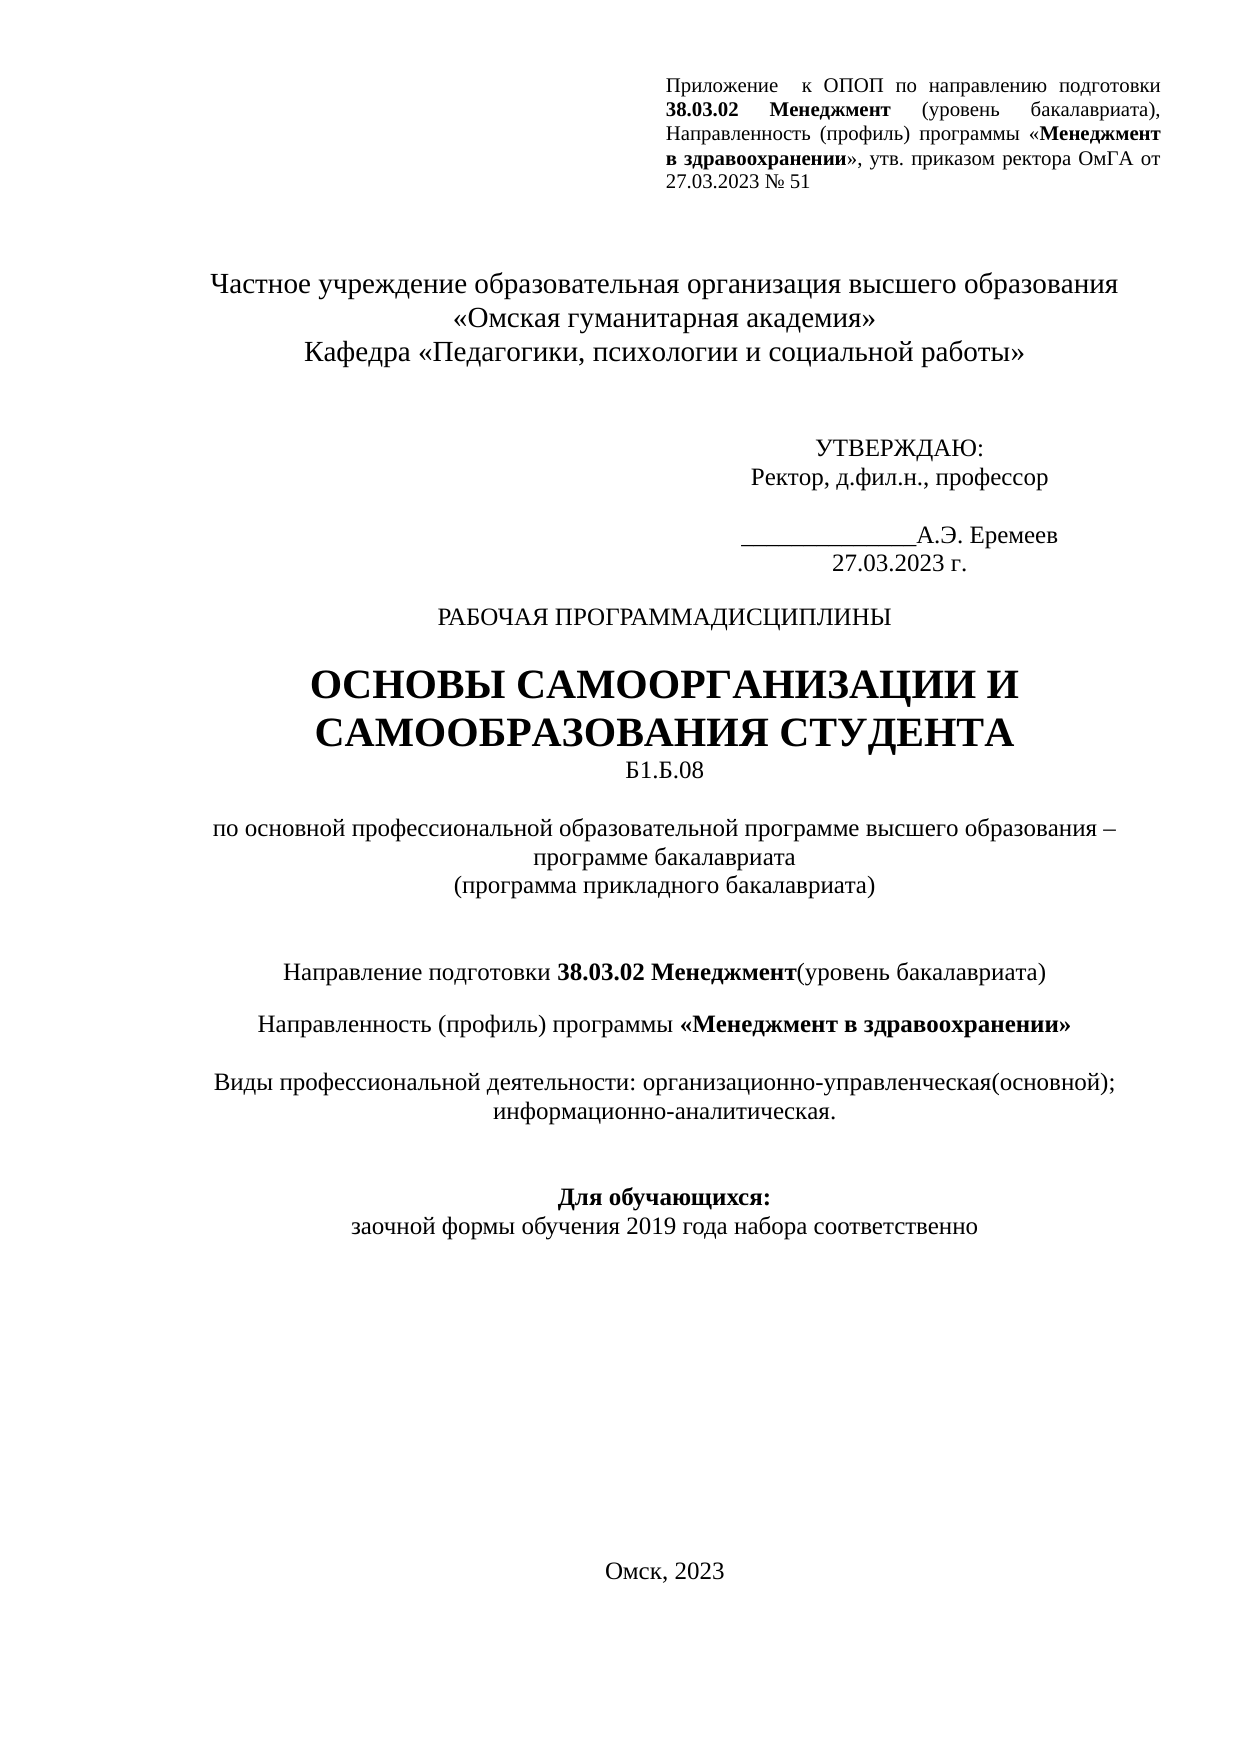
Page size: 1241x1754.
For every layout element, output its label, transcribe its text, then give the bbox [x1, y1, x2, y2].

text «Омская гуманитарная академия» [177, 300, 1152, 334]
text (программа прикладного бакалавриата) [177, 870, 1152, 899]
text Виды профессиональной деятельности: организационно-управленческая(основной); информационно-аналитическая. [177, 1067, 1152, 1124]
text по основной профессиональной образовательной программе высшего образования – [177, 813, 1152, 842]
text Кафедра «Педагогики, психологии и социальной работы» [177, 334, 1152, 367]
text Частное учреждение образовательная организация высшего образования [177, 267, 1152, 300]
text программе бакалавриата [177, 842, 1152, 870]
text Направление подготовки 38.03.02 Менеджмент(уровень бакалавриата) [177, 957, 1152, 1009]
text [177, 1556, 1152, 1584]
text Направленность (профиль) программы «Менеджмент в здравоохранении» [177, 1009, 1152, 1038]
text заочной формы обучения 2019 года набора соответственно [177, 1211, 1152, 1239]
text Б1.Б.08 [177, 755, 1152, 784]
text ОСНОВЫ САМООРГАНИЗАЦИИ И САМООБРАЗОВАНИЯ СТУДЕНТА [177, 659, 1152, 755]
text РАБОЧАЯ ПРОГРАММАДИСЦИПЛИНЫ [177, 602, 1152, 631]
text Для обучающихся: [177, 1182, 1152, 1211]
